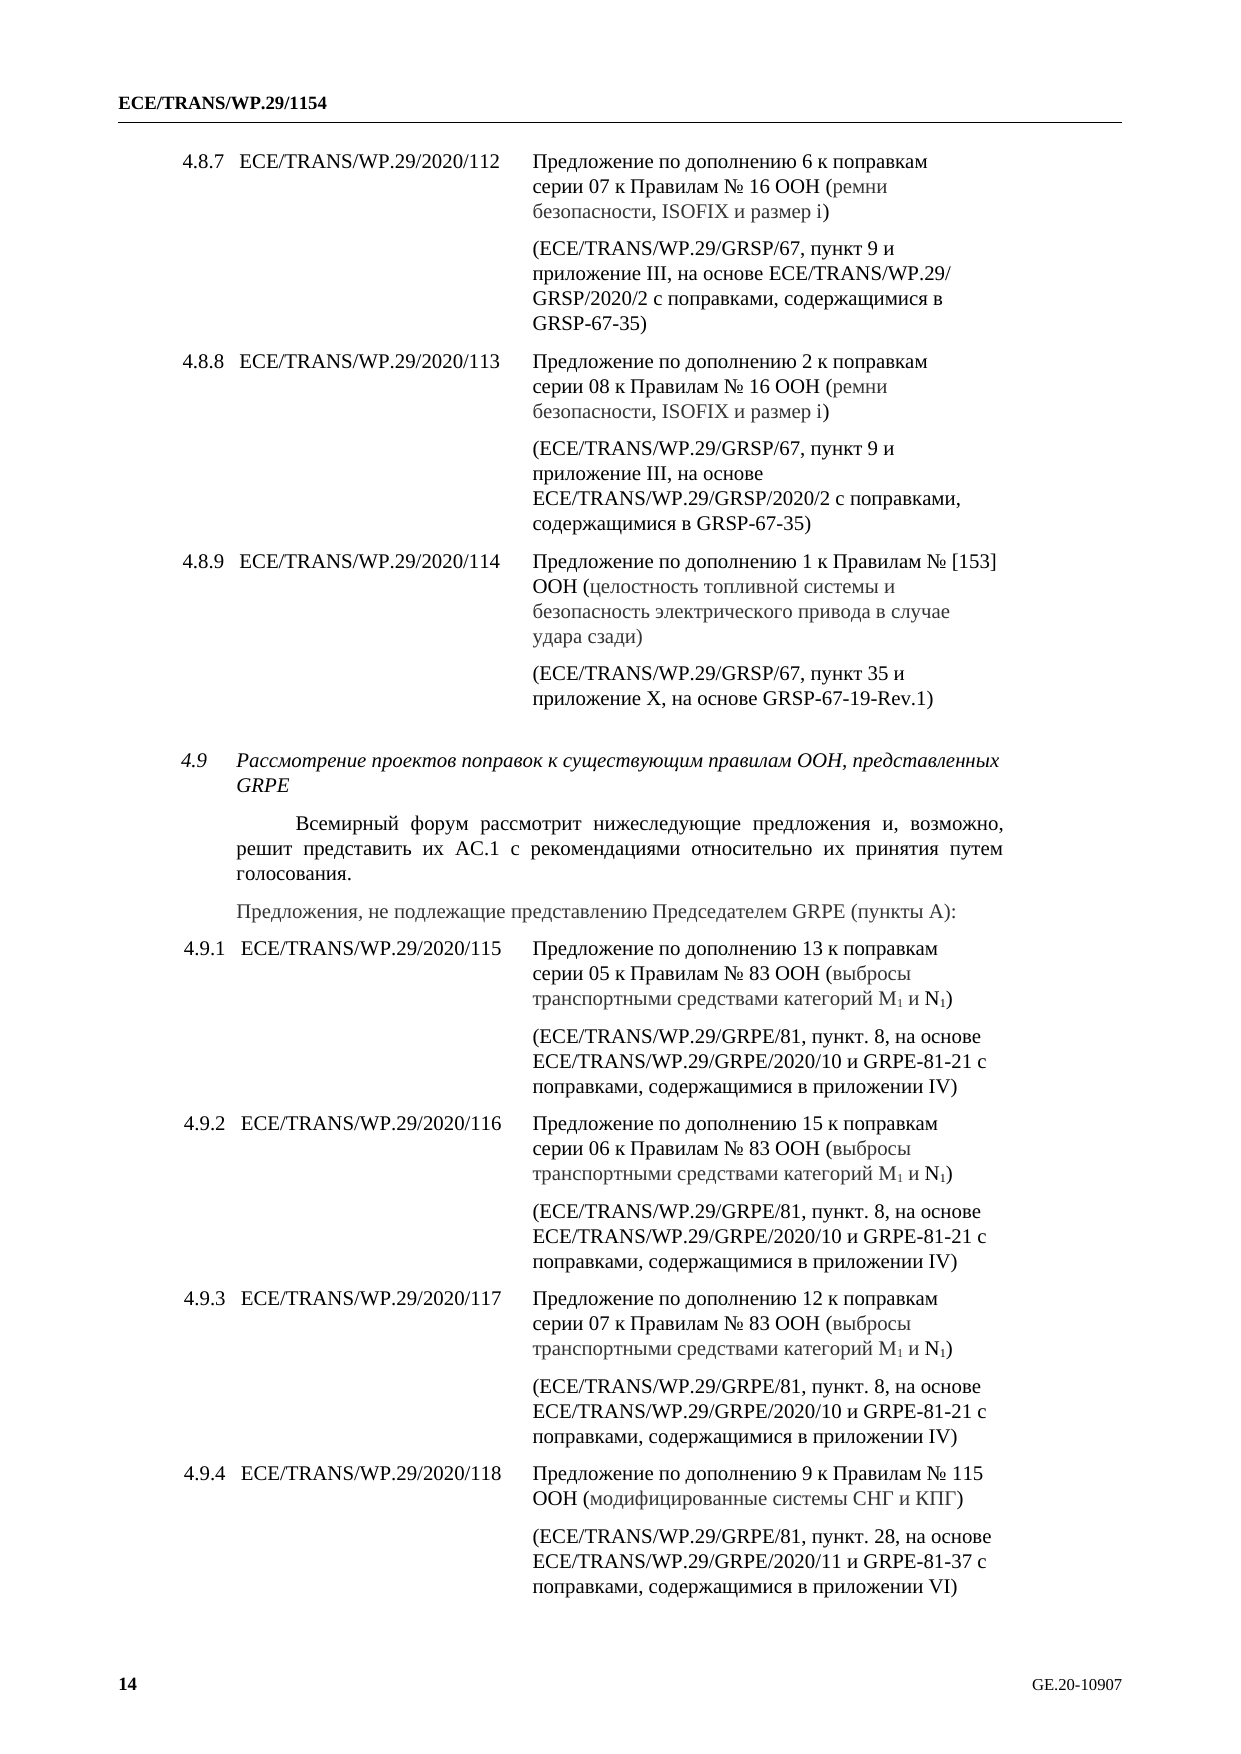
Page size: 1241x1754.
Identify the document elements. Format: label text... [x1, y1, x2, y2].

table_cell ECE/TRANS/WP.29/2020/118 [241, 1460, 532, 1610]
table_header Предложение по дополнению 13 к поправкам серии 05 к Правилам № 83 ООН (выбросы транспортными средствами категорий M1 и N1) (ECE/TRANS/WP.29/GRPE/81, пункт. 8, на основе ECE/TRANS/WP.29/GRPE/2020/10 и GRPE-81-21 с поправками, содержащимися в приложении IV) [532, 935, 1004, 1110]
table_header 4.9.1 [178, 935, 241, 1110]
text Предложения, не подлежащие представлению Председателем GRPE (пункты А): [177, 898, 1004, 923]
text Всемирный форум рассмотрит нижеследующие предложения и, возможно, решит представить их AC.1 с рекомендациями относительно их принятия путем голосования. [236, 810, 1004, 885]
table_cell ECE/TRANS/WP.29/2020/112 [239, 148, 532, 348]
table_cell 4.9.2 [178, 1110, 241, 1285]
table_cell ECE/TRANS/WP.29/2020/116 [241, 1110, 532, 1285]
table_cell Предложение по дополнению 15 к поправкам серии 06 к Правилам № 83 ООН (выбросы транспортными средствами категорий M1 и N1) (ECE/TRANS/WP.29/GRPE/81, пункт. 8, на основе ECE/TRANS/WP.29/GRPE/2020/10 и GRPE-81-21 с поправками, содержащимися в приложении IV) [532, 1110, 1004, 1285]
table_cell 4.8.8 [179, 348, 239, 548]
table_cell ECE/TRANS/WP.29/2020/114 [239, 548, 532, 723]
table_header ECE/TRANS/WP.29/2020/115 [241, 935, 532, 1110]
table_cell Предложение по дополнению 12 к поправкам серии 07 к Правилам № 83 ООН (выбросы транспортными средствами категорий M1 и N1) (ECE/TRANS/WP.29/GRPE/81, пункт. 8, на основе ECE/TRANS/WP.29/GRPE/2020/10 и GRPE-81-21 с поправками, содержащимися в приложении IV) [532, 1285, 1004, 1460]
table_cell ECE/TRANS/WP.29/2020/117 [241, 1285, 532, 1460]
table_cell Предложение по дополнению 1 к Правилам № [153] ООН (целостность топливной системы и безопасность электрического привода в случае удара сзади) (ECE/TRANS/WP.29/GRSP/67, пункт 35 и приложение X, на основе GRSP-67-19-Rev.1) [532, 548, 1004, 723]
table_cell Предложение по дополнению 9 к Правилам № 115 ООН (модифицированные системы СНГ и КПГ) (ECE/TRANS/WP.29/GRPE/81, пункт. 28, на основе ECE/TRANS/WP.29/GRPE/2020/11 и GRPE-81-37 с поправками, содержащимися в приложении VI) [532, 1460, 1004, 1610]
table_cell 4.9.4 [178, 1460, 241, 1610]
table_cell 4.8.9 [179, 548, 239, 723]
table_cell Предложение по дополнению 6 к поправкам серии 07 к Правилам № 16 ООН (ремни безопасности, ISOFIX и размер i) (ECE/TRANS/WP.29/GRSP/67, пункт 9 и приложение III, на основе ECE/TRANS/WP.29/ GRSP/2020/2 с поправками, содержащимися в GRSP-67-35) [532, 148, 1004, 348]
table_cell Предложение по дополнению 2 к поправкам серии 08 к Правилам № 16 ООН (ремни безопасности, ISOFIX и размер i) (ECE/TRANS/WP.29/GRSP/67, пункт 9 и приложение III, на основе ECE/TRANS/WP.29/GRSP/2020/2 с поправками, содержащимися в GRSP-67-35) [532, 348, 1004, 548]
table_cell 4.8.7 [179, 148, 239, 348]
table_cell ECE/TRANS/WP.29/2020/113 [239, 348, 532, 548]
text 4.9 Рассмотрение проектов поправок к существующим правилам ООН, представленных GRPE [118, 748, 1004, 798]
table_cell 4.9.3 [178, 1285, 241, 1460]
